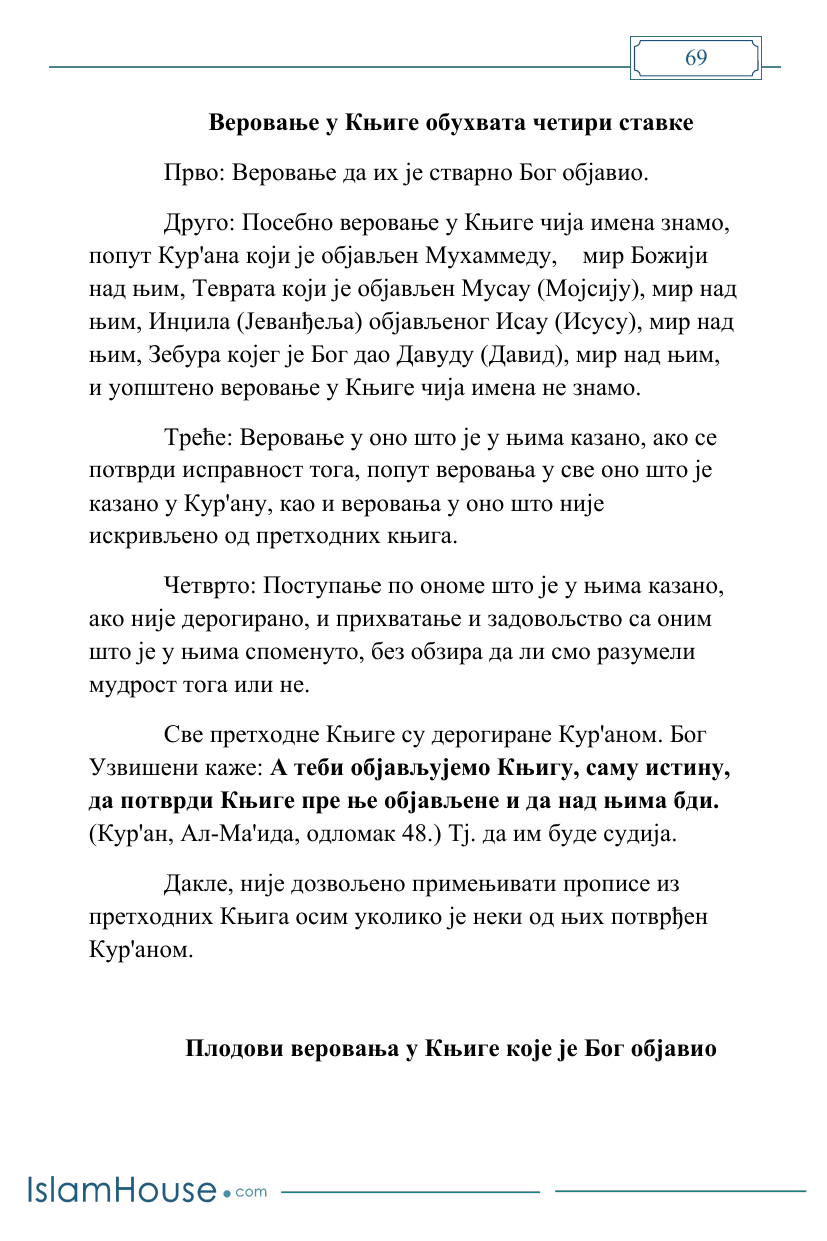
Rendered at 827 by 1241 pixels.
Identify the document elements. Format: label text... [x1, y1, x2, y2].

text Прво: Веровање да их је стварно Бог објавио. [89, 157, 738, 186]
text Друго: Посебно веровање у Књиге чија имена знамо, попут Кур'ана који је објављен Мухаммеду, мир Божији над њим, Теврата који је објављен Мусау (Мојсију), мир над њим, Инџила (Јеванђеља) објављеног Исау (Исусу), мир над њим, Зебура којег је Бог дао Давуду (Давид), мир над њим, и уопштено веровање у Књиге чија имена не знамо. [89, 207, 738, 401]
picture [20, 1171, 541, 1209]
text Веровање у Књиге обухвата четири ставке [89, 107, 738, 136]
text Плодови веровања у Књиге које је Бог објавио [89, 1033, 738, 1062]
text Треће: Веровање у оно што је у њима казано, ако се потврди исправност тога, попут веровања у све оно што је казано у Кур'ану, као и веровања у оно што није искривљено од претходних књига. [89, 422, 738, 549]
text Све претходне Књиге су дерогиране Кур'аном. Бог Узвишени каже: А теби објављујемо Књигу, саму истину, да потврди Књиге пре ње објављене и да над њима бди. (Кур'ан, Ал-Ма'ида, одломак 48.) Тј. да им буде судија. [89, 719, 738, 847]
text Дакле, није дозвољено примењивати прописе из претходних Књига осим уколико је неки од њих потврђен Кур'аном. [89, 868, 738, 963]
text Четврто: Поступање по ономе што је у њима казано, ако није дерогирано, и прихватање и задовољство са оним што је у њима споменуто, без обзира да ли смо разумели мудрост тога или не. [89, 570, 738, 698]
picture [548, 1170, 807, 1208]
